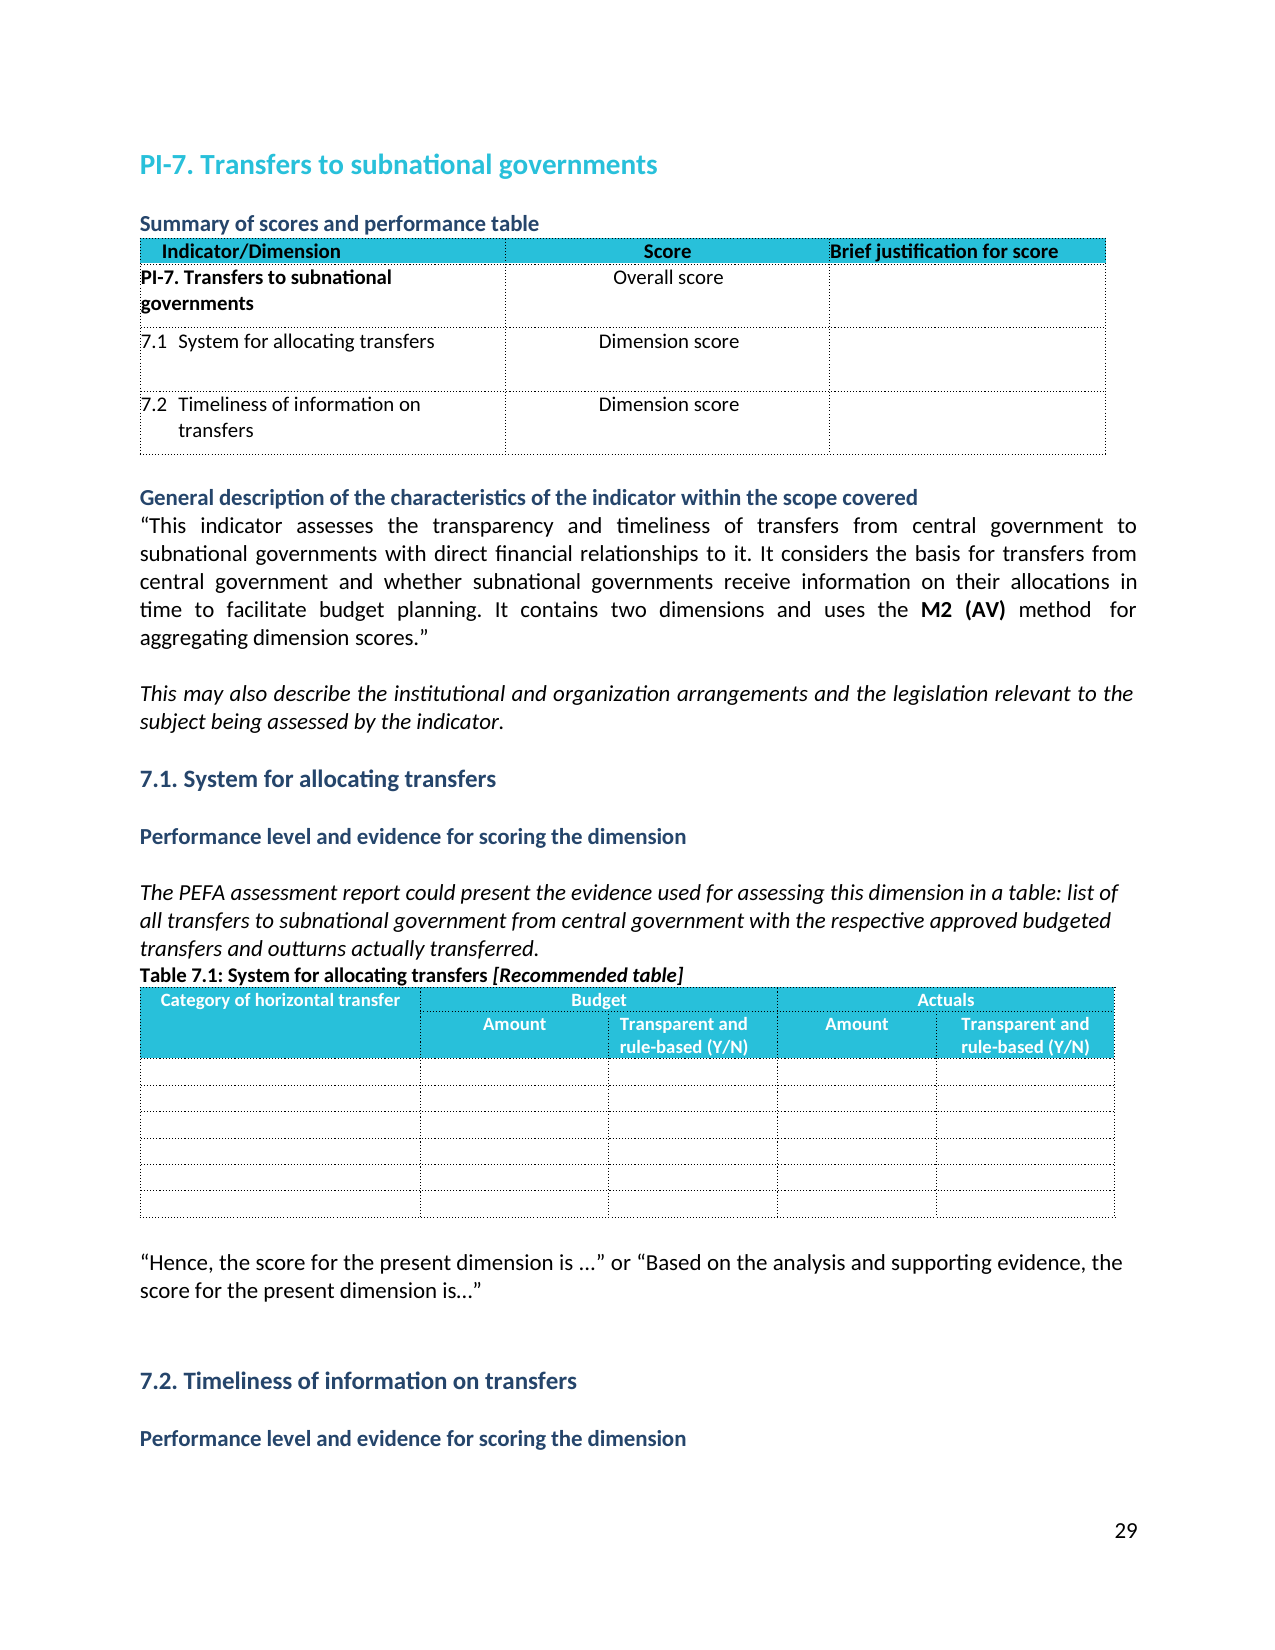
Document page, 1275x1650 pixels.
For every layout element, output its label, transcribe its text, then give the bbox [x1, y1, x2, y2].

table_cell Transparent and rule-based (Y/N) [608, 1011, 777, 1058]
table_cell [140, 1058, 421, 1084]
table_cell [421, 1085, 608, 1111]
table_cell [421, 1138, 608, 1164]
table_cell [829, 391, 1106, 454]
table_cell [140, 1111, 421, 1137]
table_cell [140, 1085, 421, 1111]
table_cell [140, 1164, 421, 1190]
table_cell [777, 1085, 936, 1111]
table_cell [777, 1058, 936, 1084]
table_header Actuals [777, 987, 1114, 1011]
table_header Brief justification for score [829, 238, 1106, 263]
table_cell [777, 1190, 936, 1217]
table_cell [829, 327, 1106, 391]
table_cell [608, 1138, 777, 1164]
table_cell [421, 1111, 608, 1137]
text “Hence, the score for the present dimension is ...” or “Based on the analysis and supporting evidence, the score for the present dimension is…” [139, 1248, 1125, 1304]
table_cell [936, 1058, 1114, 1084]
table_cell [608, 1111, 777, 1137]
table_cell Dimension score [506, 327, 829, 391]
table_cell Transparent and rule-based (Y/N) [936, 1011, 1114, 1058]
table_cell [936, 1085, 1114, 1111]
table_cell [140, 1138, 421, 1164]
table_cell [608, 1058, 777, 1084]
table_cell [777, 1138, 936, 1164]
table_cell Dimension score [506, 391, 829, 454]
table_cell [829, 264, 1106, 327]
text Performance level and evidence for scoring the dimension [139, 822, 1137, 850]
table_cell [777, 1164, 936, 1190]
table_cell Overall score [506, 264, 829, 327]
table_header Score [506, 238, 829, 263]
table_cell [608, 1190, 777, 1217]
table_cell Amount [421, 1011, 608, 1058]
text The PEFA assessment report could present the evidence used for assessing this dimension in a table: list of all transfers to subnational government from central government with the respective approved budgeted transfers and outturns actually transferred. [139, 878, 1137, 962]
table_cell [140, 1190, 421, 1217]
table_cell [421, 1058, 608, 1084]
table_cell Amount [777, 1011, 936, 1058]
table_cell [936, 1164, 1114, 1190]
text Performance level and evidence for scoring the dimension [139, 1424, 1137, 1452]
table_cell [936, 1138, 1114, 1164]
table_cell [936, 1190, 1114, 1217]
table_cell [608, 1164, 777, 1190]
table_header Indicator/Dimension [140, 238, 506, 263]
table_cell Timeliness of information on transfers [140, 391, 506, 454]
subtitle PI-7. Transfers to subnational governments [139, 146, 1137, 181]
text Table 7.1: System for allocating transfers [Recommended table] [139, 962, 1137, 987]
table_cell [421, 1190, 608, 1217]
text This may also describe the institutional and organization arrangements and the legislation relevant to the subject being assessed by the indicator. [139, 679, 1137, 735]
subtitle General description of the characteristics of the indicator within the scope covered [139, 483, 1137, 511]
table_cell System for allocating transfers [140, 327, 506, 391]
table_cell PI-7. Transfers to subnational governments [140, 264, 506, 327]
table_cell [936, 1111, 1114, 1137]
subtitle Summary of scores and performance table [139, 209, 1137, 237]
table_header Budget [421, 987, 777, 1011]
table_header Category of horizontal transfer [140, 987, 421, 1058]
text 7.1. System for allocating transfers [139, 763, 1137, 794]
table_cell [777, 1111, 936, 1137]
text “This indicator assesses the transparency and timeliness of transfers from central government to subnational governments with direct financial relationships to it. It considers the basis for transfers from central government and whether subnational governments receive information on their allocations in time to facilitate budget planning. It contains two dimensions and uses the M2 (AV) method for aggregating dimension scores.” [139, 511, 1137, 651]
table_cell [421, 1164, 608, 1190]
table_cell [608, 1085, 777, 1111]
text 7.2. Timeliness of information on transfers [139, 1366, 1137, 1396]
